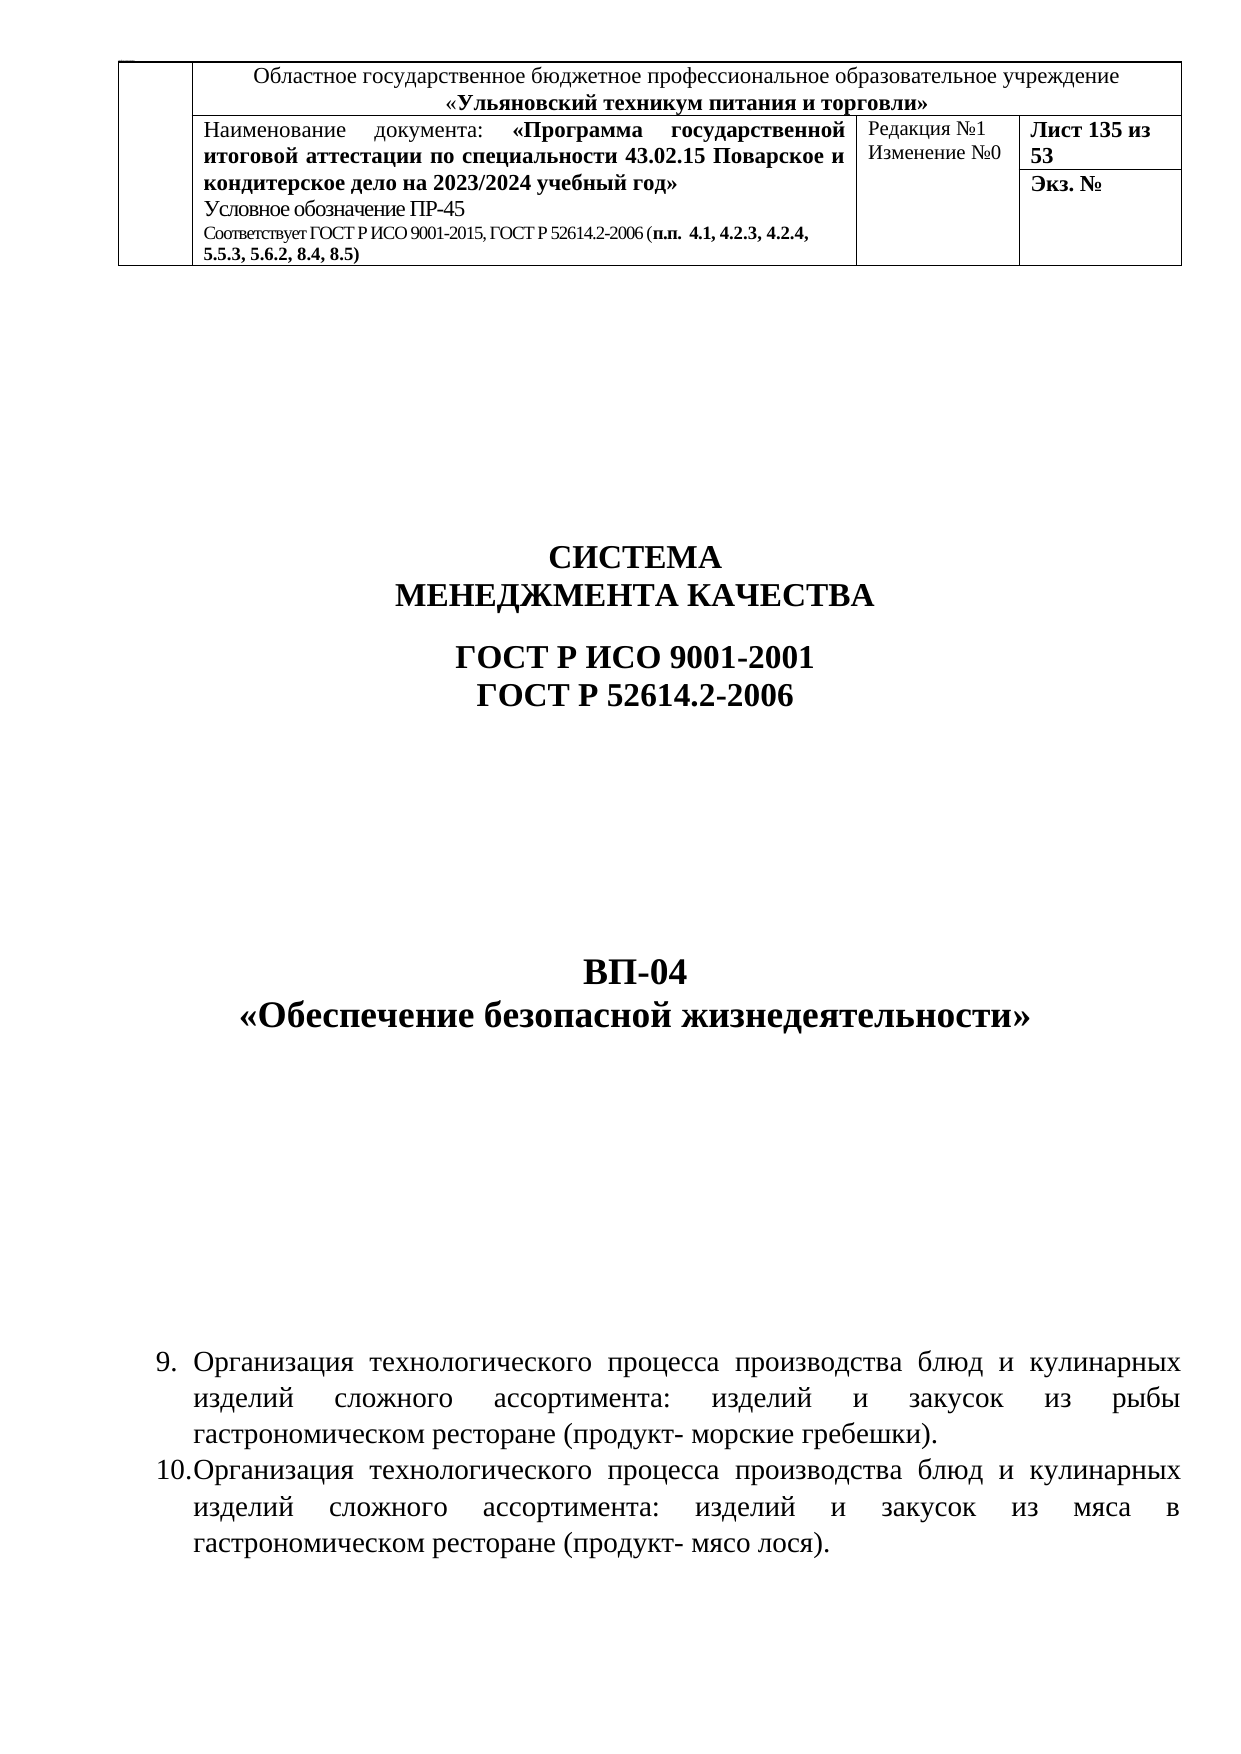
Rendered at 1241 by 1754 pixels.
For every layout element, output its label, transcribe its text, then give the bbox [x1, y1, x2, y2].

list Организация технологического процесса производства блюд и кулинарных изделий сложного ассортимента: изделий и закусок из мяса в гастрономическом ресторане (продукт- мясо лося). [156, 1452, 1181, 1558]
list Организация технологического процесса производства блюд и кулинарных изделий сложного ассортимента: изделий и закусок из рыбы гастрономическом ресторане (продукт- морские гребешки). [156, 1344, 1181, 1450]
